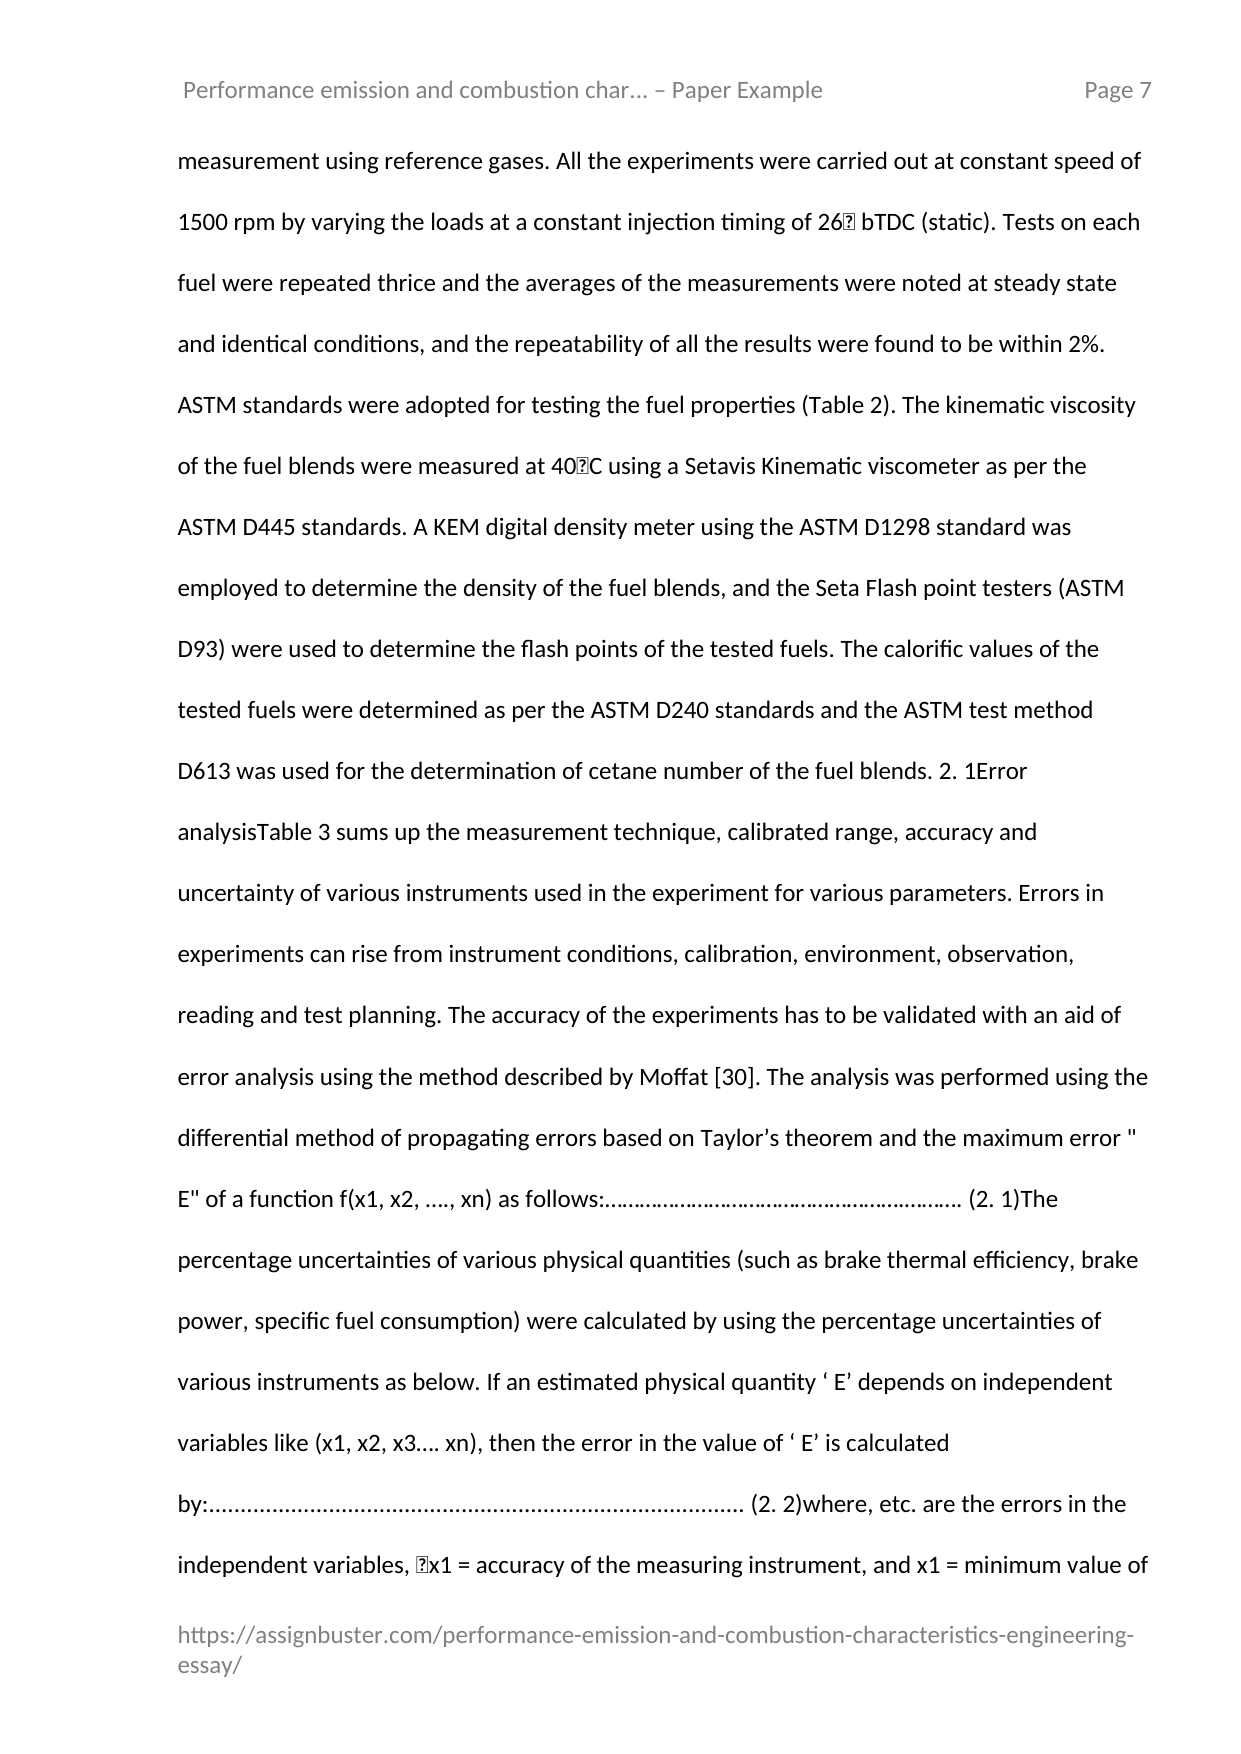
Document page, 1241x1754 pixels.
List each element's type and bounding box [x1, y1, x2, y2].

text [177, 145, 1152, 1579]
